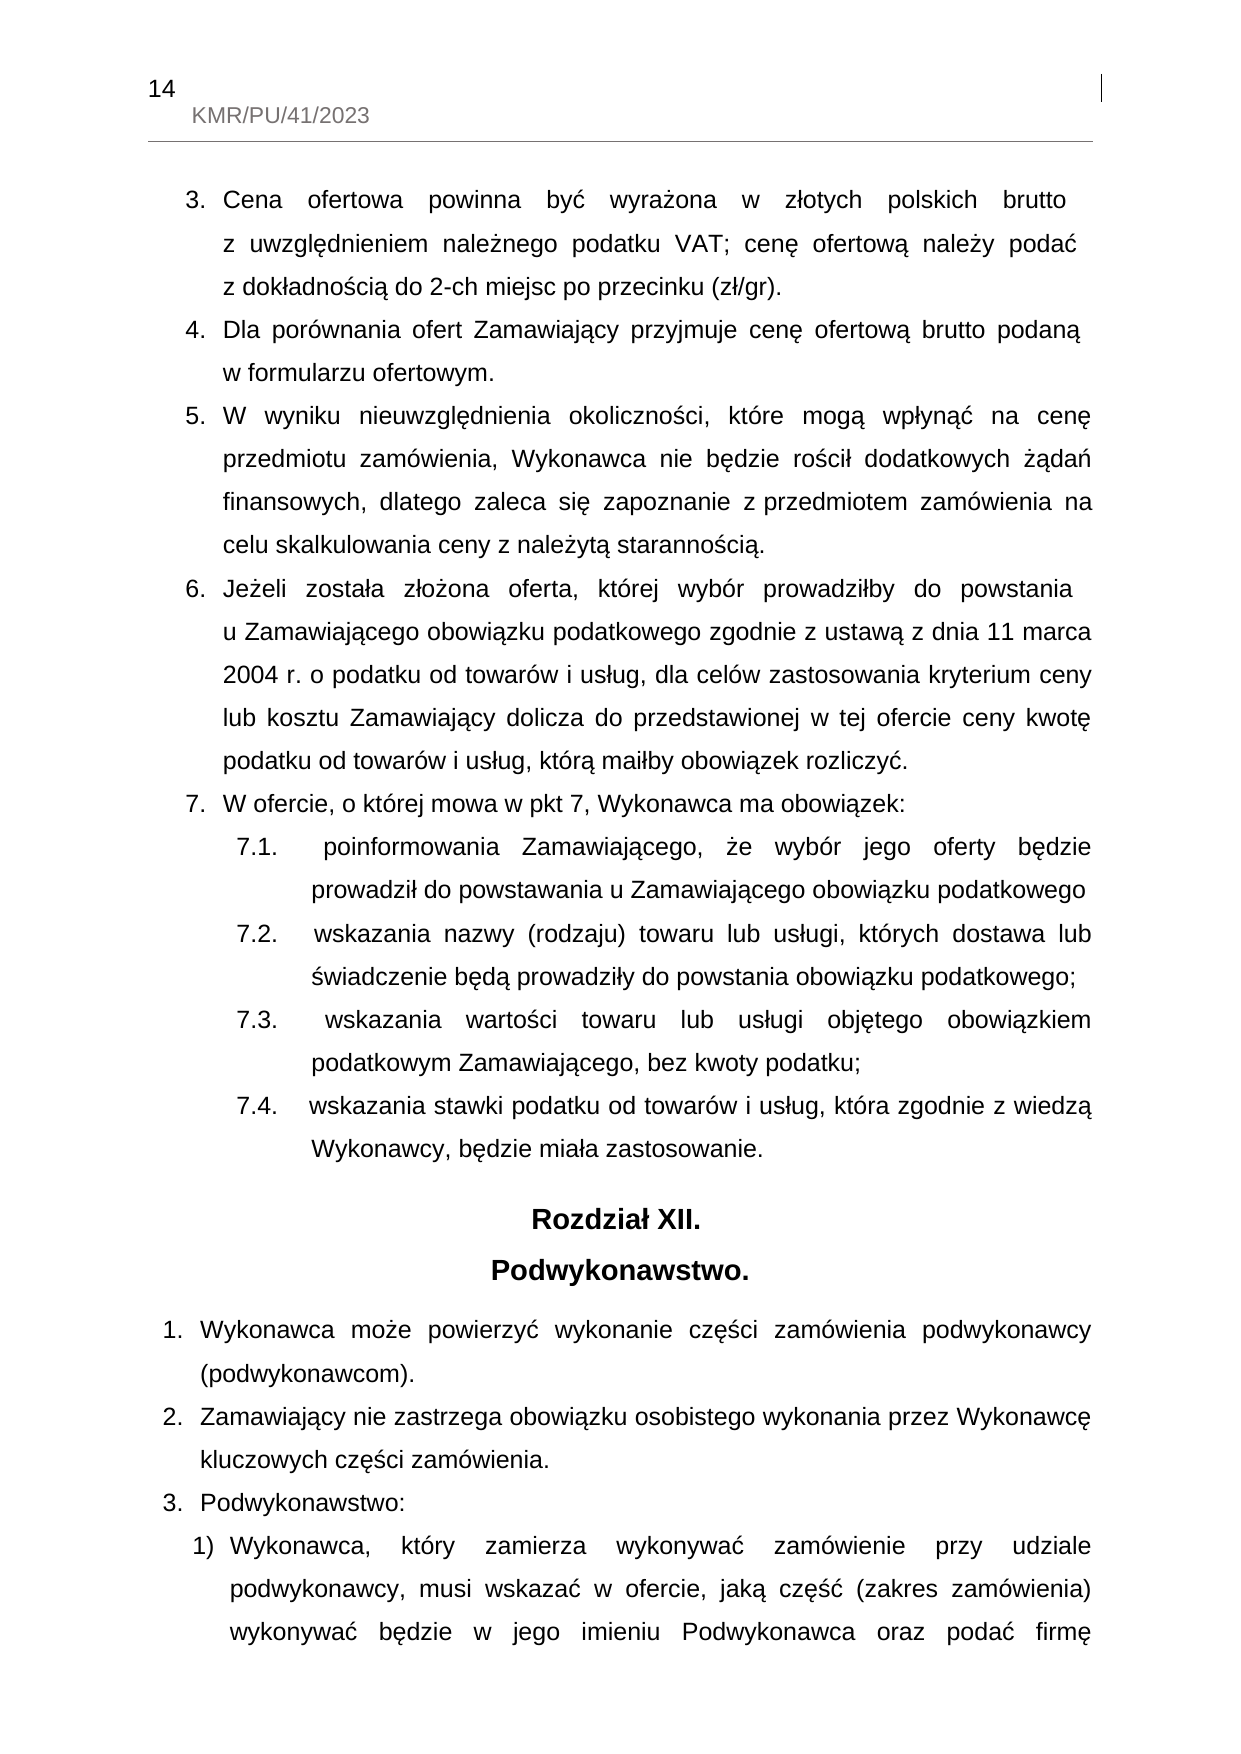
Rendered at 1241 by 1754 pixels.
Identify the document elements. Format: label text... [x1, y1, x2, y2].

list Dla porównania ofert Zamawiający przyjmuje cenę ofertową brutto podaną w formularzu ofertowym. [185, 315, 1093, 387]
subtitle Podwykonawstwo. [148, 1202, 1093, 1286]
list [192, 1531, 1093, 1646]
list Podwykonawstwo: [162, 1488, 1093, 1517]
list Cena ofertowa powinna być wyrażona w złotych polskich brutto z uwzględnieniem należnego podatku VAT; cenę ofertową należy podać z dokładnością do 2-ch miejsc po przecinku (zł/gr). [185, 185, 1093, 300]
list wskazania stawki podatku od towarów i usług, która zgodnie z wiedzą Wykonawcy, będzie miała zastosowanie. [236, 1091, 1093, 1163]
list W wyniku nieuwzględnienia okoliczności, które mogą wpłynąć na cenę przedmiotu zamówienia, Wykonawca nie będzie rościł dodatkowych żądań finansowych, dlatego zaleca się zapoznanie z przedmiotem zamówienia na celu skalkulowania ceny z należytą starannością. [185, 401, 1093, 559]
list poinformowania Zamawiającego, że wybór jego oferty będzie prowadził do powstawania u Zamawiającego obowiązku podatkowego [236, 832, 1093, 904]
list wskazania wartości towaru lub usługi objętego obowiązkiem podatkowym Zamawiającego, bez kwoty podatku; [236, 1005, 1093, 1077]
list Jeżeli została złożona oferta, której wybór prowadziłby do powstania u Zamawiającego obowiązku podatkowego zgodnie z ustawą z dnia 11 marca 2004 r. o podatku od towarów i usług, dla celów zastosowania kryterium ceny lub kosztu Zamawiający dolicza do przedstawionej w tej ofercie ceny kwotę podatku od towarów i usług, którą maiłby obowiązek rozliczyć. [185, 573, 1093, 775]
list Zamawiający nie zastrzega obowiązku osobistego wykonania przez Wykonawcę kluczowych części zamówienia. [162, 1402, 1093, 1473]
list wskazania nazwy (rodzaju) towaru lub usługi, których dostawa lub świadczenie będą prowadziły do powstania obowiązku podatkowego; [236, 918, 1093, 990]
list W ofercie, o której mowa w pkt 7, Wykonawca ma obowiązek: [185, 789, 1093, 818]
list Wykonawca może powierzyć wykonanie części zamówienia podwykonawcy (podwykonawcom). [162, 1315, 1093, 1387]
